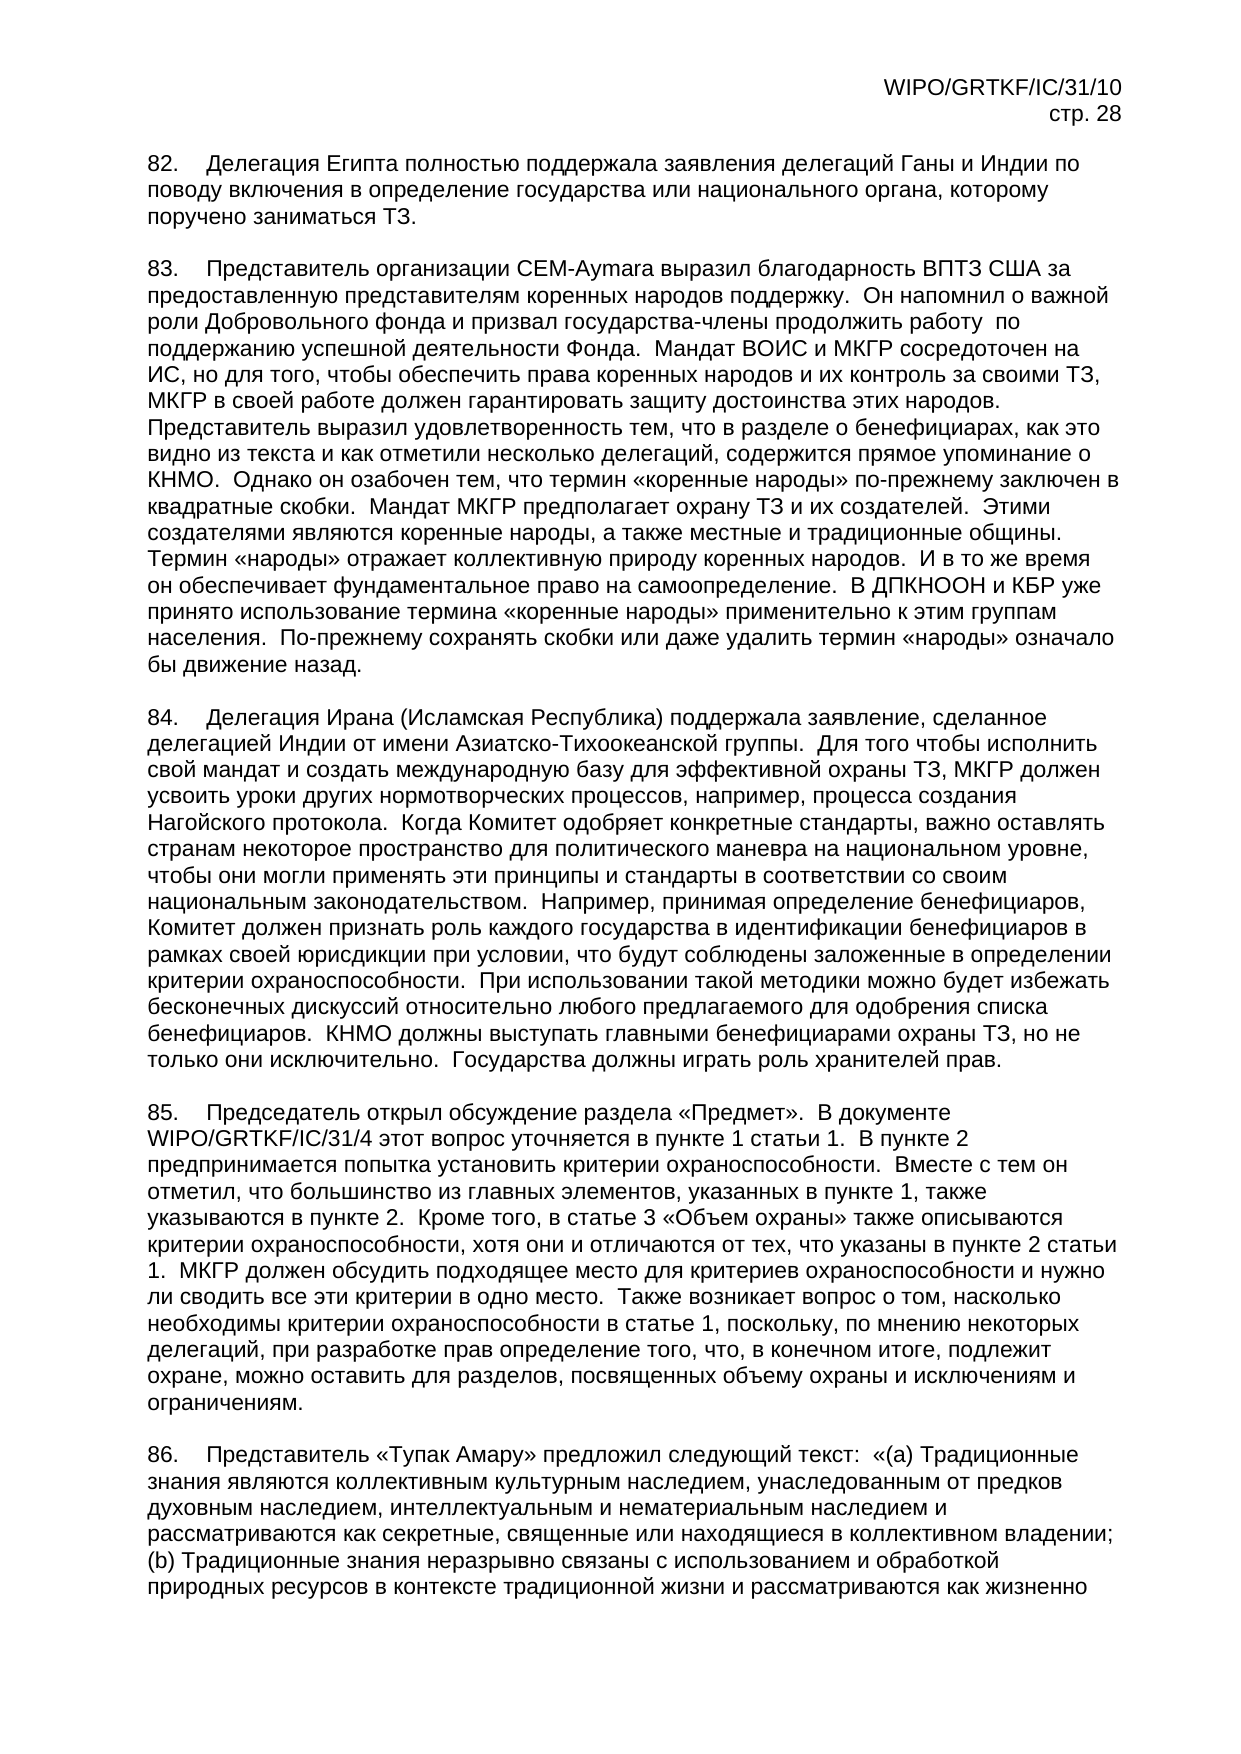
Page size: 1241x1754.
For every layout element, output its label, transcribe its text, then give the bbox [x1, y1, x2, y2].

list Председатель открыл обсуждение раздела «Предмет». В документе WIPO/GRTKF/IC/31/4 этот вопрос уточняется в пункте 1 статьи 1. В пункте 2 предпринимается попытка установить критерии охраноспособности. Вместе с тем он отметил, что большинство из главных элементов, указанных в пункте 1, также указываются в пункте 2. Кроме того, в статье 3 «Объем охраны» также описываются критерии охраноспособности, хотя они и отличаются от тех, что указаны в пункте 2 статьи 1. МКГР должен обсудить подходящее место для критериев охраноспособности и нужно ли сводить все эти критерии в одно место. Также возникает вопрос о том, насколько необходимы критерии охраноспособности в статье 1, поскольку, по мнению некоторых делегаций, при разработке прав определение того, что, в конечном итоге, подлежит охране, можно оставить для разделов, посвященных объему охраны и исключениям и ограничениям. [147, 1099, 1122, 1415]
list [147, 1441, 1122, 1599]
list Представитель организации CEM-Aymara выразил благодарность ВПТЗ США за предоставленную представителям коренных народов поддержку. Он напомнил о важной роли Добровольного фонда и призвал государства-члены продолжить работу по поддержанию успешной деятельности Фонда. Мандат ВОИС и МКГР сосредоточен на ИС, но для того, чтобы обеспечить права коренных народов и их контроль за своими ТЗ, МКГР в своей работе должен гарантировать защиту достоинства этих народов. Представитель выразил удовлетворенность тем, что в разделе о бенефициарах, как это видно из текста и как отметили несколько делегаций, содержится прямое упоминание о КНМО. Однако он озабочен тем, что термин «коренные народы» по-прежнему заключен в квадратные скобки. Мандат МКГР предполагает охрану ТЗ и их создателей. Этими создателями являются коренные народы, а также местные и традиционные общины. Термин «народы» отражает коллективную природу коренных народов. И в то же время он обеспечивает фундаментальное право на самоопределение. В ДПКНООН и КБР уже принято использование термина «коренные народы» применительно к этим группам населения. По-прежнему сохранять скобки или даже удалить термин «народы» означало бы движение назад. [147, 255, 1122, 677]
list Делегация Египта полностью поддержала заявления делегаций Ганы и Индии по поводу включения в определение государства или национального органа, которому поручено заниматься ТЗ. [147, 150, 1122, 229]
list Делегация Ирана (Исламская Республика) поддержала заявление, сделанное делегацией Индии от имени Азиатско-Тихоокеанской группы. Для того чтобы исполнить свой мандат и создать международную базу для эффективной охраны ТЗ, МКГР должен усвоить уроки других нормотворческих процессов, например, процесса создания Нагойского протокола. Когда Комитет одобряет конкретные стандарты, важно оставлять странам некоторое пространство для политического маневра на национальном уровне, чтобы они могли применять эти принципы и стандарты в соответствии со своим национальным законодательством. Например, принимая определение бенефициаров, Комитет должен признать роль каждого государства в идентификации бенефициаров в рамках своей юрисдикции при условии, что будут соблюдены заложенные в определении критерии охраноспособности. При использовании такой методики можно будет избежать бесконечных дискуссий относительно любого предлагаемого для одобрения списка бенефициаров. КНМО должны выступать главными бенефициарами охраны ТЗ, но не только они исключительно. Государства должны играть роль хранителей прав. [147, 703, 1122, 1072]
